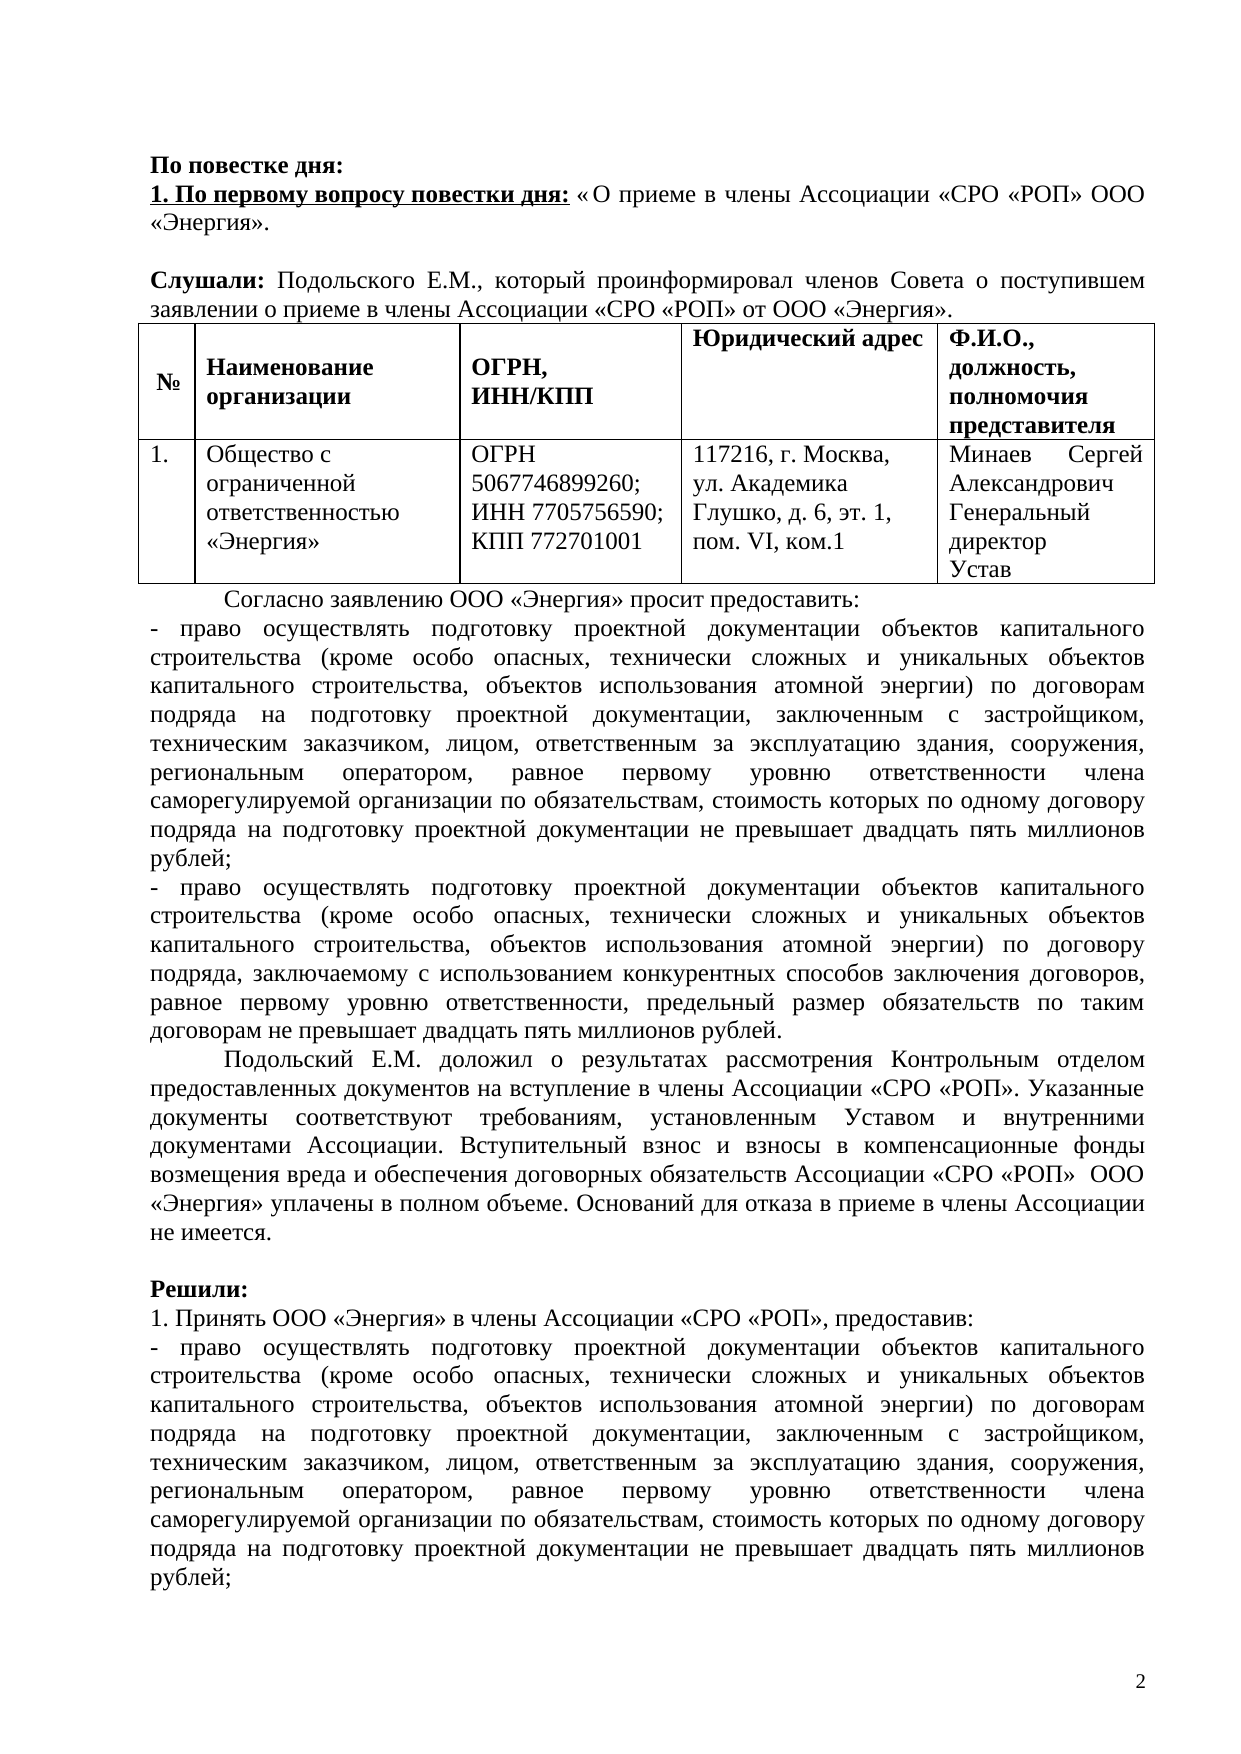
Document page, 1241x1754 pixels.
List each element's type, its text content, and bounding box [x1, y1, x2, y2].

text 1. Принять ООО «Энергия» в члены Ассоциации «СРО «РОП», предоставив: [150, 1303, 1146, 1332]
table_header Юридический адрес [682, 324, 937, 438]
text - право осуществлять подготовку проектной документации объектов капитального строительства (кроме особо опасных, технически сложных и уникальных объектов капитального строительства, объектов использования атомной энергии) по договору подряда, заключаемому с использованием конкурентных способов заключения договоров, равное первому уровню ответственности, предельный размер обязательств по таким договорам не превышает двадцать пять миллионов рублей. [150, 872, 1146, 1044]
text По повестке дня: [150, 150, 1146, 179]
text - право осуществлять подготовку проектной документации объектов капитального строительства (кроме особо опасных, технически сложных и уникальных объектов капитального строительства, объектов использования атомной энергии) по договорам подряда на подготовку проектной документации, заключенным с застройщиком, техническим заказчиком, лицом, ответственным за эксплуатацию здания, сооружения, региональным оператором, равное первому уровню ответственности члена саморегулируемой организации по обязательствам, стоимость которых по одному договору подряда на подготовку проектной документации не превышает двадцать пять миллионов рублей; [150, 1332, 1146, 1591]
table_cell 117216, г. Москва, ул. Академика Глушко, д. 6, эт. 1, пом. VI, ком.1 [682, 440, 937, 583]
table_cell ОГРН 5067746899260; ИНН 7705756590; КПП 772701001 [461, 440, 681, 583]
table_cell Общество с ограниченной ответственностью «Энергия» [196, 440, 459, 583]
table_header Наименование организации [196, 324, 459, 438]
table_header Ф.И.О., должность, полномочия представителя [938, 324, 1154, 438]
table_header № [139, 324, 194, 438]
text Подольский Е.М. доложил о результатах рассмотрения Контрольным отделом предоставленных документов на вступление в члены Ассоциации «СРО «РОП». Указанные документы соответствуют требованиям, установленным Уставом и внутренними документами Ассоциации. Вступительный взнос и взносы в компенсационные фонды возмещения вреда и обеспечения договорных обязательств Ассоциации «СРО «РОП» ООО «Энергия» уплачены в полном объеме. Оснований для отказа в приеме в члены Ассоциации не имеется. [150, 1044, 1146, 1246]
text Решили: [150, 1274, 1146, 1303]
text Слушали: Подольского Е.М., который проинформировал членов Совета о поступившем заявлении о приеме в члены Ассоциации «СРО «РОП» от ООО «Энергия». [150, 265, 1146, 322]
table_cell 1. [139, 440, 194, 583]
text - право осуществлять подготовку проектной документации объектов капитального строительства (кроме особо опасных, технически сложных и уникальных объектов капитального строительства, объектов использования атомной энергии) по договорам подряда на подготовку проектной документации, заключенным с застройщиком, техническим заказчиком, лицом, ответственным за эксплуатацию здания, сооружения, региональным оператором, равное первому уровню ответственности члена саморегулируемой организации по обязательствам, стоимость которых по одному договору подряда на подготовку проектной документации не превышает двадцать пять миллионов рублей; [150, 613, 1146, 872]
table_header ОГРН, ИНН/КПП [461, 324, 681, 438]
text Согласно заявлению ООО «Энергия» просит предоставить: [150, 584, 1146, 613]
table_cell Минаев Сергей Александрович Генеральный директор Устав [938, 440, 1154, 583]
text 1. По первому вопросу повестки дня: « О приеме в члены Ассоциации «СРО «РОП» ООО «Энергия». [150, 179, 1146, 236]
